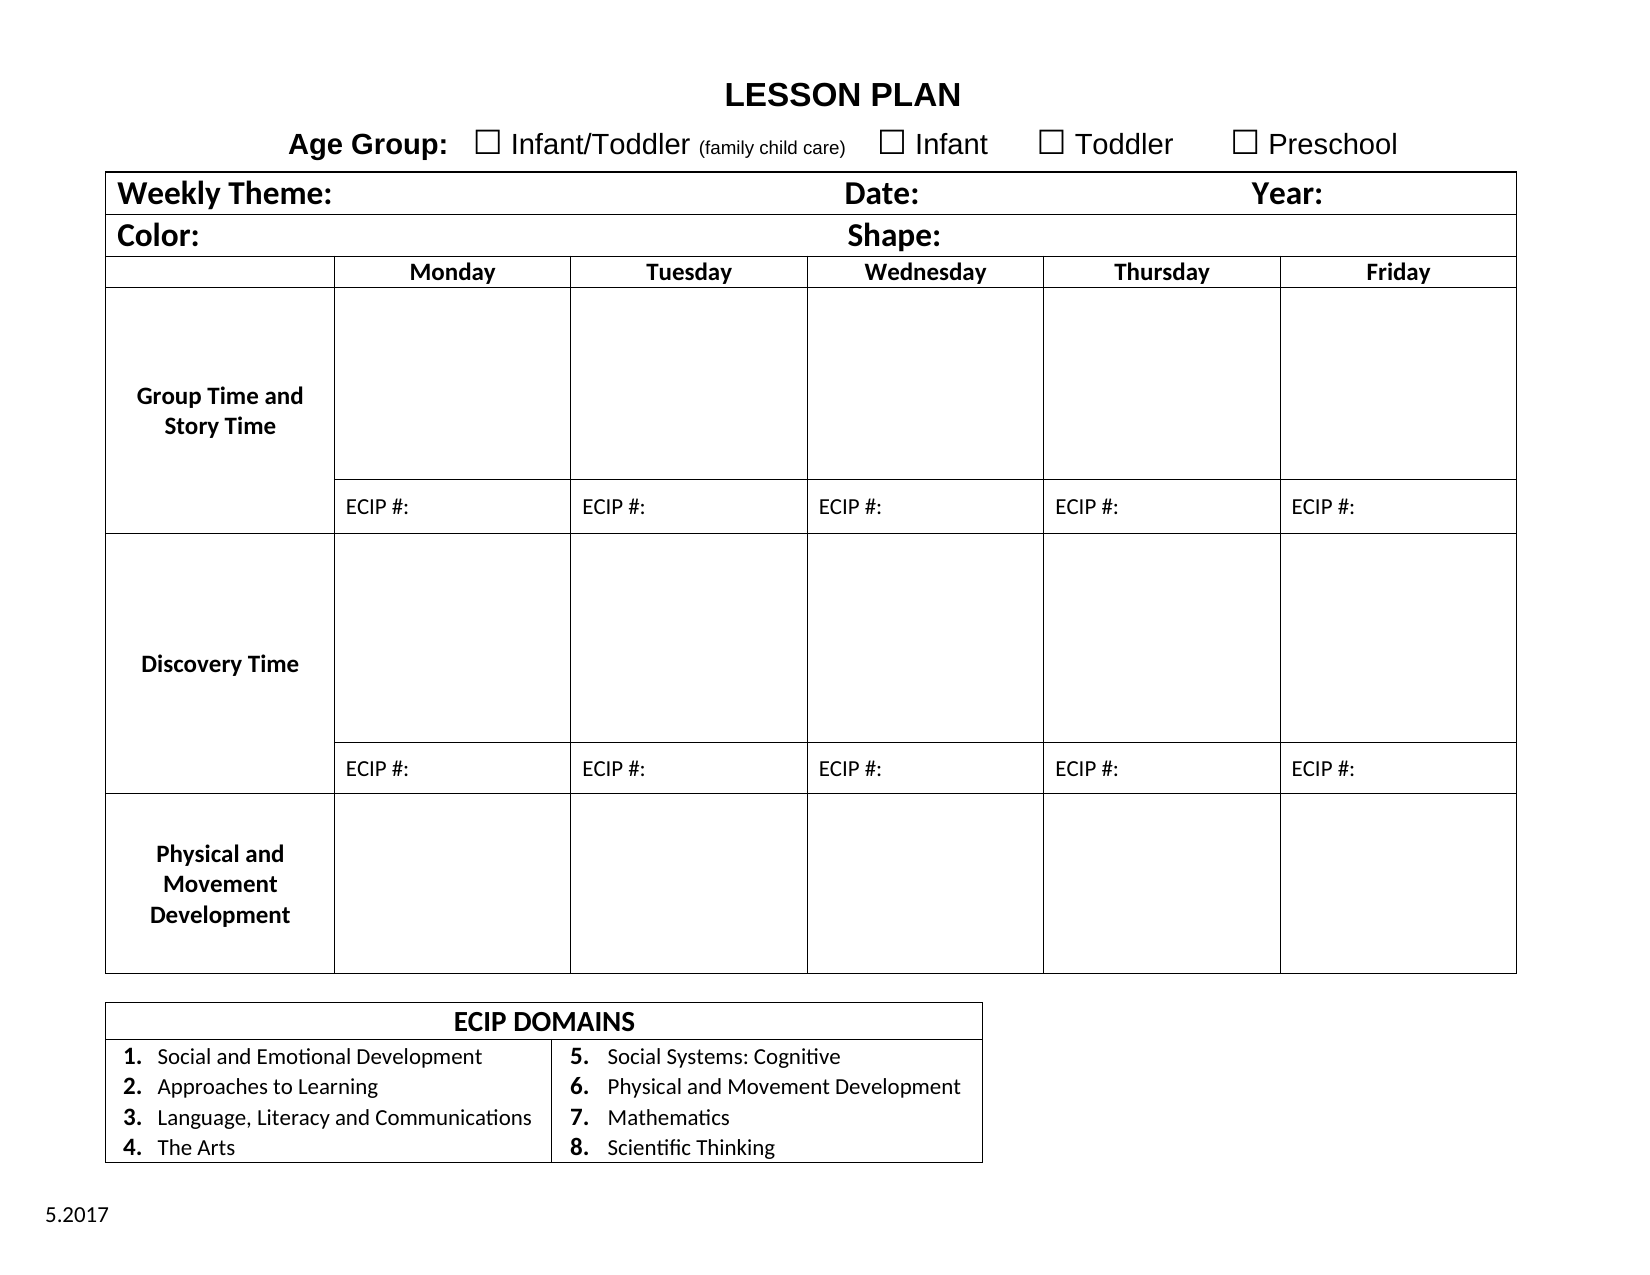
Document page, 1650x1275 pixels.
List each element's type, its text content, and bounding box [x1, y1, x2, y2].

table_cell Tuesday [571, 257, 807, 287]
table_cell [571, 288, 807, 479]
table_cell [335, 534, 570, 742]
table_cell Social and Emotional Development Approaches to Learning Language, Literacy and Communications The Arts [106, 1040, 551, 1162]
text Age Group: Infant/Toddler (family child care) Infant Toddler Preschool [111, 119, 1575, 164]
table_cell ECIP #: [808, 743, 1043, 793]
table_cell Thursday [1044, 257, 1280, 287]
table_cell Wednesday [808, 257, 1043, 287]
table_cell [1044, 288, 1280, 479]
table_cell ECIP #: [335, 743, 570, 793]
table_cell [1281, 534, 1516, 742]
table_cell [571, 534, 807, 742]
table_cell [1044, 794, 1280, 973]
table_header ECIP DOMAINS [106, 1003, 982, 1039]
table_cell Color: Shape: [106, 215, 1516, 256]
table_cell [1281, 794, 1516, 973]
table_cell [335, 794, 570, 973]
table_cell Discovery Time [106, 534, 334, 793]
table_cell ECIP #: [1044, 480, 1280, 533]
table_cell [571, 794, 807, 973]
table_cell [335, 288, 570, 479]
table_cell ECIP #: [1044, 743, 1280, 793]
table_cell ECIP #: [1281, 743, 1516, 793]
table_cell [808, 794, 1043, 973]
table_cell Group Time and Story Time [106, 288, 334, 533]
table_cell [106, 257, 334, 287]
table_cell [808, 534, 1043, 742]
table_cell Social Systems: Cognitive Physical and Movement Development Mathematics Scientific Thinking [552, 1040, 982, 1162]
table_cell ECIP #: [1281, 480, 1516, 533]
table_header Weekly Theme: Date: Year: [106, 173, 1516, 213]
table_cell [1044, 534, 1280, 742]
table_cell Monday [335, 257, 570, 287]
table_cell ECIP #: [808, 480, 1043, 533]
table_cell [808, 288, 1043, 479]
table_cell [1281, 288, 1516, 479]
table_cell Friday [1281, 257, 1516, 287]
table_cell Physical and Movement Development [106, 794, 334, 973]
table_cell ECIP #: [571, 743, 807, 793]
table_cell ECIP #: [571, 480, 807, 533]
text LESSON PLAN [111, 75, 1575, 113]
table_cell ECIP #: [335, 480, 570, 533]
